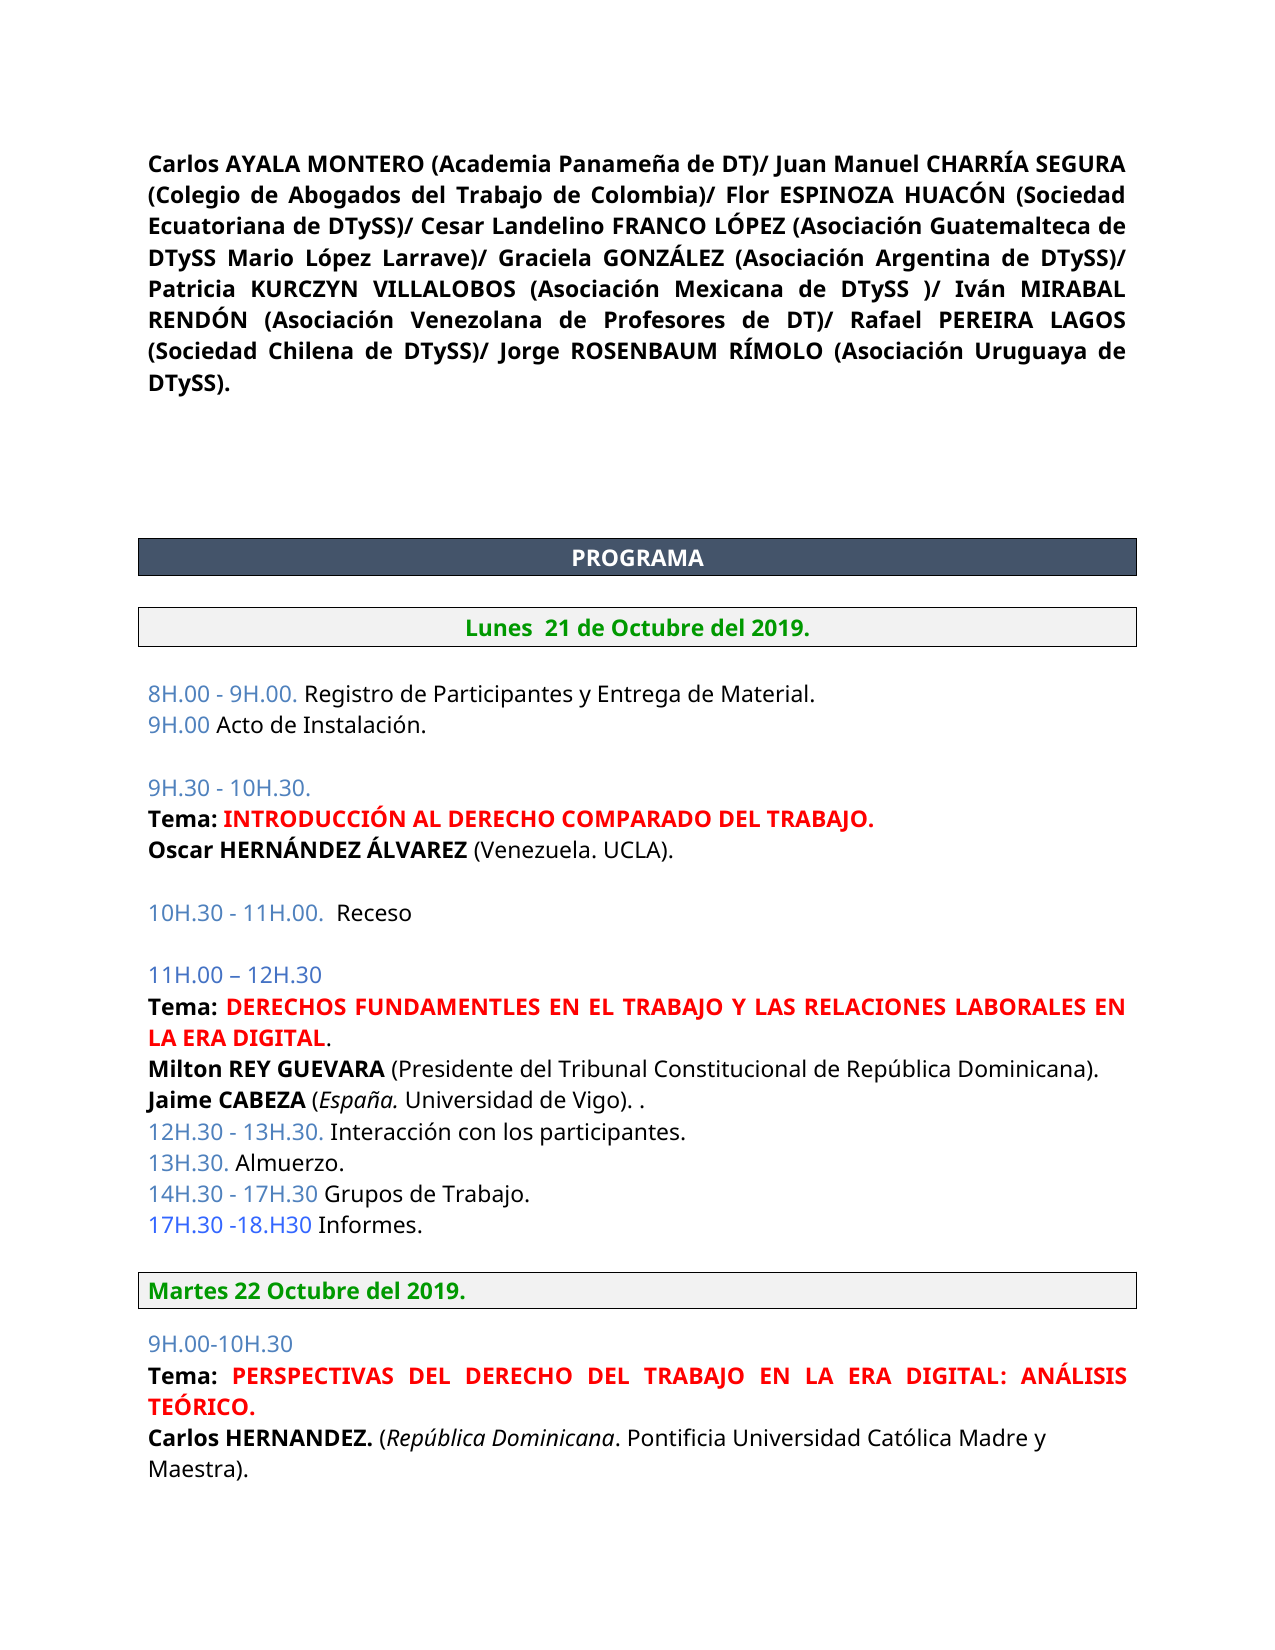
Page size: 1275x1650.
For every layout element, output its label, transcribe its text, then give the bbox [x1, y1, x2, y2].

text 11H.00 – 12H.30 [148, 959, 1127, 990]
text Oscar HERNÁNDEZ ÁLVAREZ (Venezuela. UCLA). [148, 834, 1127, 865]
subtitle PROGRAMA [139, 539, 1136, 575]
text Lunes 21 de Octubre del 2019. [139, 608, 1136, 646]
text Milton REY GUEVARA (Presidente del Tribunal Constitucional de República Dominicana). [148, 1053, 1127, 1084]
text 10H.30 - 11H.00. Receso [148, 897, 1127, 928]
text 13H.30. Almuerzo. [148, 1147, 1127, 1178]
text 14H.30 - 17H.30 Grupos de Trabajo. [148, 1178, 1127, 1209]
text Tema: INTRODUCCIÓN AL DERECHO COMPARADO DEL TRABAJO. [148, 803, 1127, 834]
text Tema: PERSPECTIVAS DEL DERECHO DEL TRABAJO EN LA ERA DIGITAL: ANÁLISIS TEÓRICO. [148, 1359, 1127, 1422]
text Carlos HERNANDEZ. (República Dominicana. Pontificia Universidad Católica Madre y Maestra). [148, 1422, 1127, 1484]
text Jaime CABEZA (España. Universidad de Vigo). . [148, 1084, 1127, 1115]
subtitle Carlos AYALA MONTERO (Academia Panameña de DT)/ Juan Manuel CHARRÍA SEGURA (Colegio de Abogados del Trabajo de Colombia)/ Flor ESPINOZA HUACÓN (Sociedad Ecuatoriana de DTySS)/ Cesar Landelino FRANCO LÓPEZ (Asociación Guatemalteca de DTySS Mario López Larrave)/ Graciela GONZÁLEZ (Asociación Argentina de DTySS)/ Patricia KURCZYN VILLALOBOS (Asociación Mexicana de DTySS )/ Iván MIRABAL RENDÓN (Asociación Venezolana de Profesores de DT)/ Rafael PEREIRA LAGOS (Sociedad Chilena de DTySS)/ Jorge ROSENBAUM RÍMOLO (Asociación Uruguaya de DTySS). [148, 148, 1127, 398]
text 8H.00 - 9H.00. Registro de Participantes y Entrega de Material. [148, 678, 1127, 709]
text Tema: DERECHOS FUNDAMENTLES EN EL TRABAJO Y LAS RELACIONES LABORALES EN LA ERA DIGITAL. [148, 990, 1127, 1053]
text 9H.00-10H.30 [148, 1328, 1127, 1359]
text 9H.30 - 10H.30. [148, 772, 1127, 803]
text 17H.30 -18.H30 Informes. [148, 1209, 1127, 1240]
text 9H.00 Acto de Instalación. [148, 709, 1127, 740]
text Martes 22 Octubre del 2019. [139, 1273, 1136, 1308]
text 12H.30 - 13H.30. Interacción con los participantes. [148, 1115, 1127, 1147]
